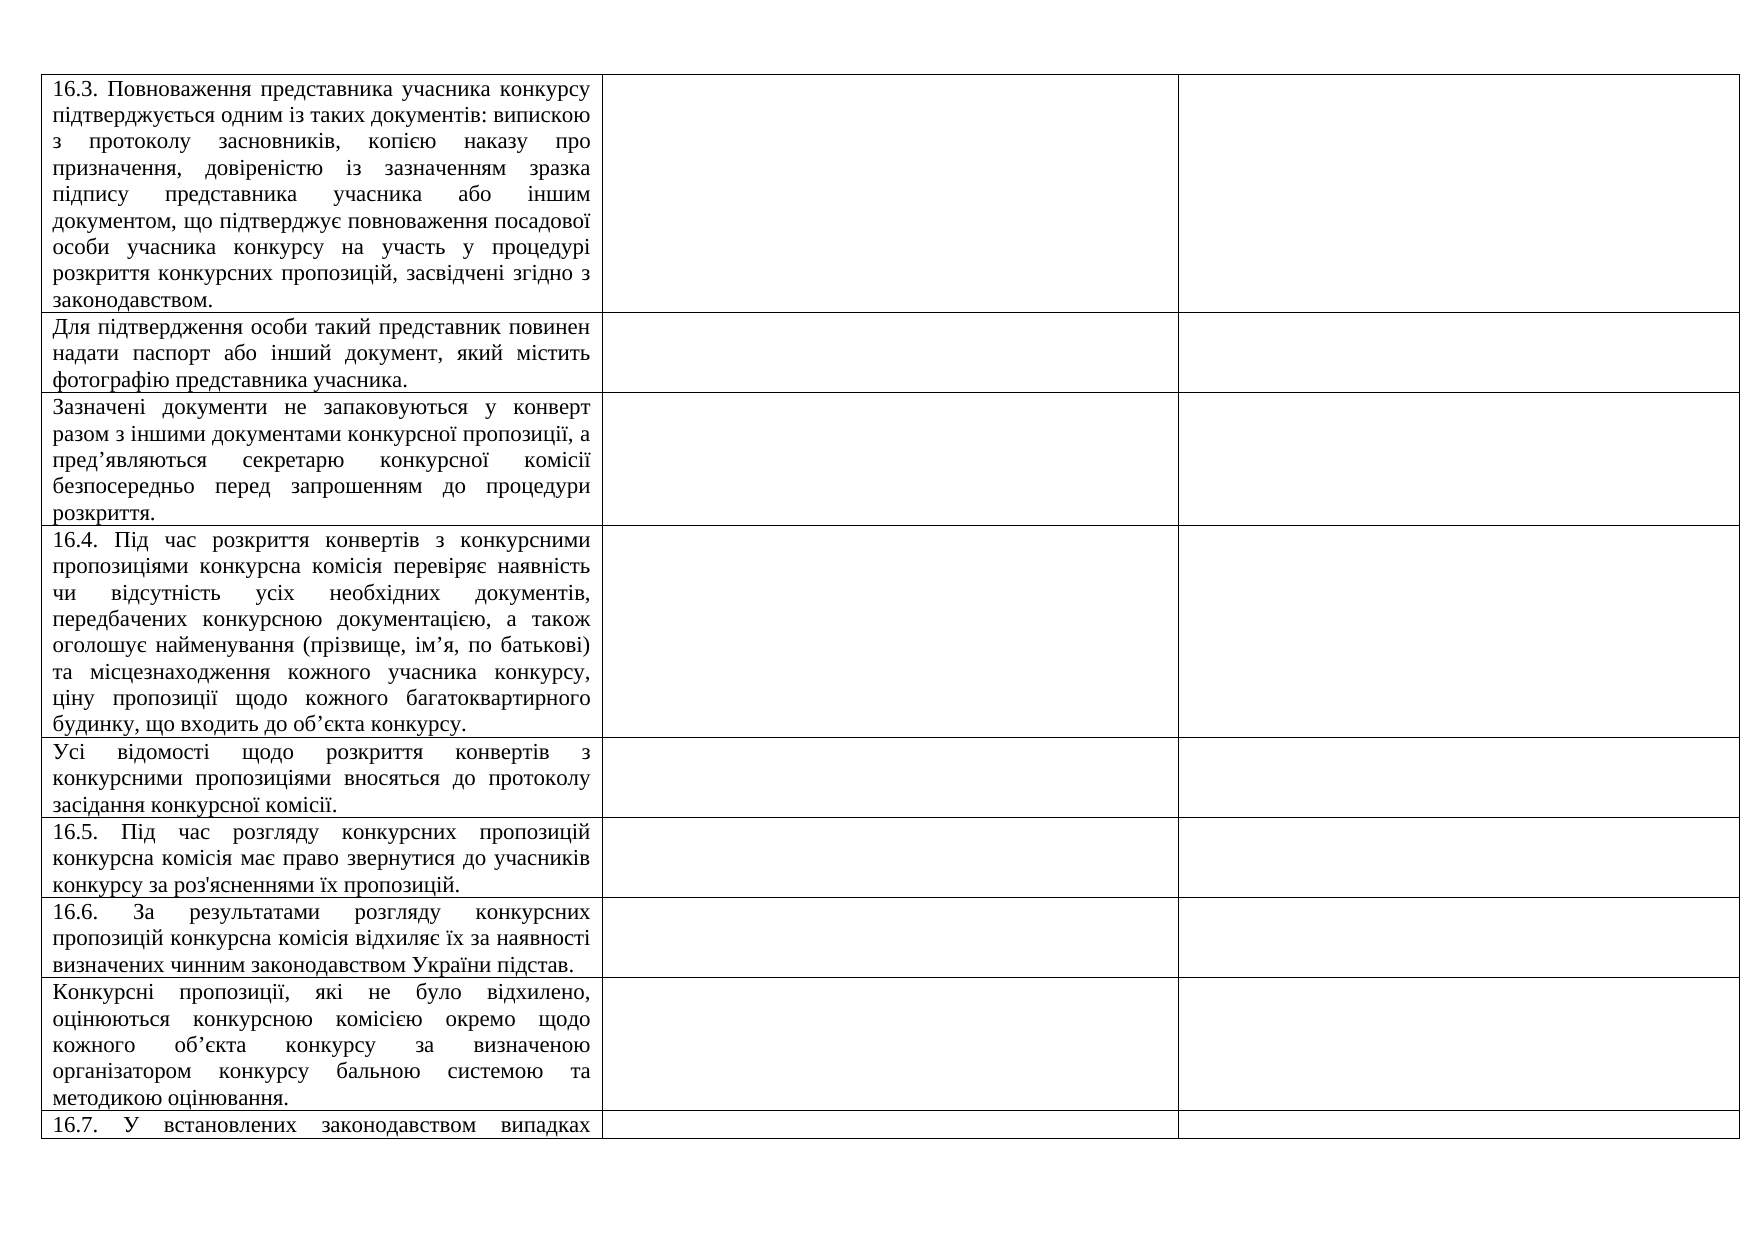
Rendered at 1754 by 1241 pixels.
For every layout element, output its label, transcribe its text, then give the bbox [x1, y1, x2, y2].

table_cell 16.3. Повноваження представника учасника конкурсу підтверджується одним із таких документів: випискою з протоколу засновників, копією наказу про призначення, довіреністю із зазначенням зразка підпису представника учасника або іншим документом, що підтверджує повноваження посадової особи учасника конкурсу на участь у процедурі розкриття конкурсних пропозицій, засвідчені згідно з законодавством. [213, 75, 602, 312]
table_cell [1179, 313, 1739, 392]
table_cell [603, 75, 1178, 312]
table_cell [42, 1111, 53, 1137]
table_cell [1179, 526, 1739, 737]
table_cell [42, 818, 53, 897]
table_cell [603, 1111, 1178, 1137]
table_cell [603, 898, 1178, 977]
table_cell 16.6. За результатами розгляду конкурсних пропозицій конкурсна комісія відхиляє їх за наявності визначених чинним законодавством України підстав. [42, 898, 602, 977]
table_cell [1179, 738, 1739, 817]
table_cell [603, 818, 1178, 897]
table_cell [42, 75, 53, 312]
table_cell Усі відомості щодо розкриття конвертів з конкурсними пропозиціями вносяться до протоколу засідання конкурсної комісії. [338, 738, 602, 817]
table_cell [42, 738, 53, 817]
table_cell [603, 738, 1178, 817]
table_cell Для підтвердження особи такий представник повинен надати паспорт або інший документ, який містить фотографію представника учасника. [42, 313, 602, 392]
table_cell [603, 526, 1178, 737]
table_cell [1179, 393, 1739, 525]
table_cell [1179, 898, 1739, 977]
table_cell [1179, 75, 1739, 312]
table_cell [1179, 818, 1739, 897]
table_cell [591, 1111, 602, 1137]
table_cell Зазначені документи не запаковуються у конверт разом з іншими документами конкурсної пропозиції, а пред’являються секретарю конкурсної комісії безпосередньо перед запрошенням до процедури розкриття. [42, 393, 602, 525]
table_cell [1179, 978, 1739, 1110]
table_cell [1179, 1111, 1739, 1137]
table_cell [603, 978, 1178, 1110]
table_cell [603, 313, 1178, 392]
table_cell 16.5. Під час розгляду конкурсних пропозицій конкурсна комісія має право звернутися до учасників конкурсу за роз'ясненнями їх пропозицій. [461, 818, 602, 897]
table_cell 16.4. Під час розкриття конвертів з конкурсними пропозиціями конкурсна комісія перевіряє наявність чи відсутність усіх необхідних документів, передбачених конкурсною документацією, а також оголошує найменування (прізвище, ім’я, по батькові) та місцезнаходження кожного учасника конкурсу, ціну пропозиції щодо кожного багатоквартирного будинку, що входить до об’єкта конкурсу. [42, 526, 602, 737]
table_cell Конкурсні пропозиції, які не було відхилено, оцінюються конкурсною комісією окремо щодо кожного об’єкта конкурсу за визначеною організатором конкурсу бальною системою та методикою оцінювання. [42, 978, 602, 1110]
table_cell [603, 393, 1178, 525]
